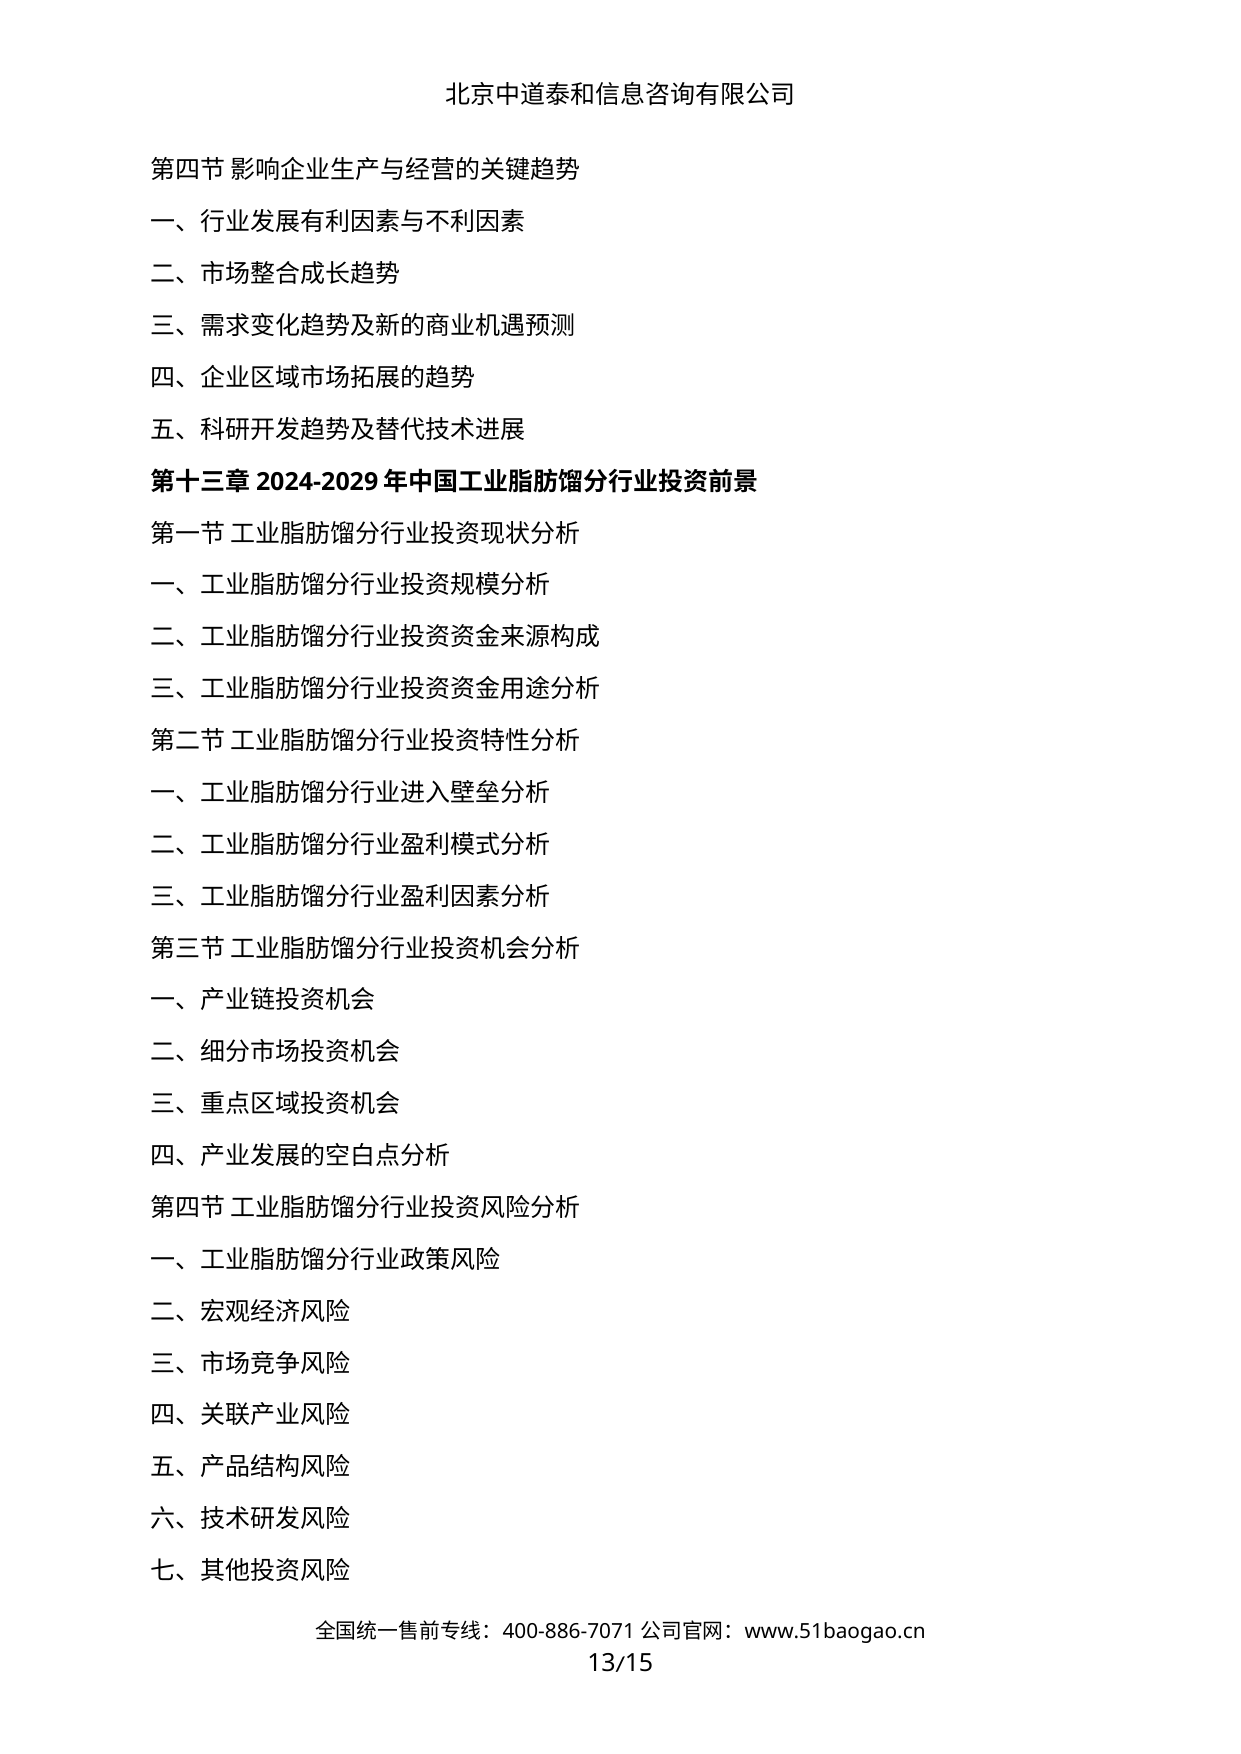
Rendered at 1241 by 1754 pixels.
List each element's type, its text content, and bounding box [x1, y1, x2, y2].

text 二、细分市场投资机会 [150, 1032, 1090, 1068]
text 第二节 工业脂肪馏分行业投资特性分析 [150, 721, 1090, 757]
text 五、产品结构风险 [150, 1447, 1090, 1483]
text 第三节 工业脂肪馏分行业投资机会分析 [150, 928, 1090, 964]
text 二、宏观经济风险 [150, 1291, 1090, 1327]
text 二、工业脂肪馏分行业盈利模式分析 [150, 824, 1090, 861]
text 第四节 影响企业生产与经营的关键趋势 [150, 150, 1090, 186]
text 三、工业脂肪馏分行业盈利因素分析 [150, 876, 1090, 912]
text 三、市场竞争风险 [150, 1343, 1090, 1379]
text 三、工业脂肪馏分行业投资资金用途分析 [150, 669, 1090, 705]
text 一、行业发展有利因素与不利因素 [150, 202, 1090, 238]
text 六、技术研发风险 [150, 1499, 1090, 1535]
text 第一节 工业脂肪馏分行业投资现状分析 [150, 513, 1090, 549]
text 三、重点区域投资机会 [150, 1084, 1090, 1120]
text 四、企业区域市场拓展的趋势 [150, 357, 1090, 394]
text 一、工业脂肪馏分行业进入壁垒分析 [150, 772, 1090, 809]
text 二、工业脂肪馏分行业投资资金来源构成 [150, 617, 1090, 653]
text 七、其他投资风险 [150, 1551, 1090, 1587]
text 一、工业脂肪馏分行业投资规模分析 [150, 565, 1090, 601]
text 一、产业链投资机会 [150, 980, 1090, 1016]
text 二、市场整合成长趋势 [150, 254, 1090, 290]
text 四、关联产业风险 [150, 1395, 1090, 1431]
text 第四节 工业脂肪馏分行业投资风险分析 [150, 1187, 1090, 1224]
text 五、科研开发趋势及替代技术进展 [150, 409, 1090, 446]
text 第十三章 2024-2029年中国工业脂肪馏分行业投资前景 [150, 461, 1090, 497]
text 三、需求变化趋势及新的商业机遇预测 [150, 306, 1090, 342]
text 四、产业发展的空白点分析 [150, 1136, 1090, 1172]
text 一、工业脂肪馏分行业政策风险 [150, 1239, 1090, 1276]
